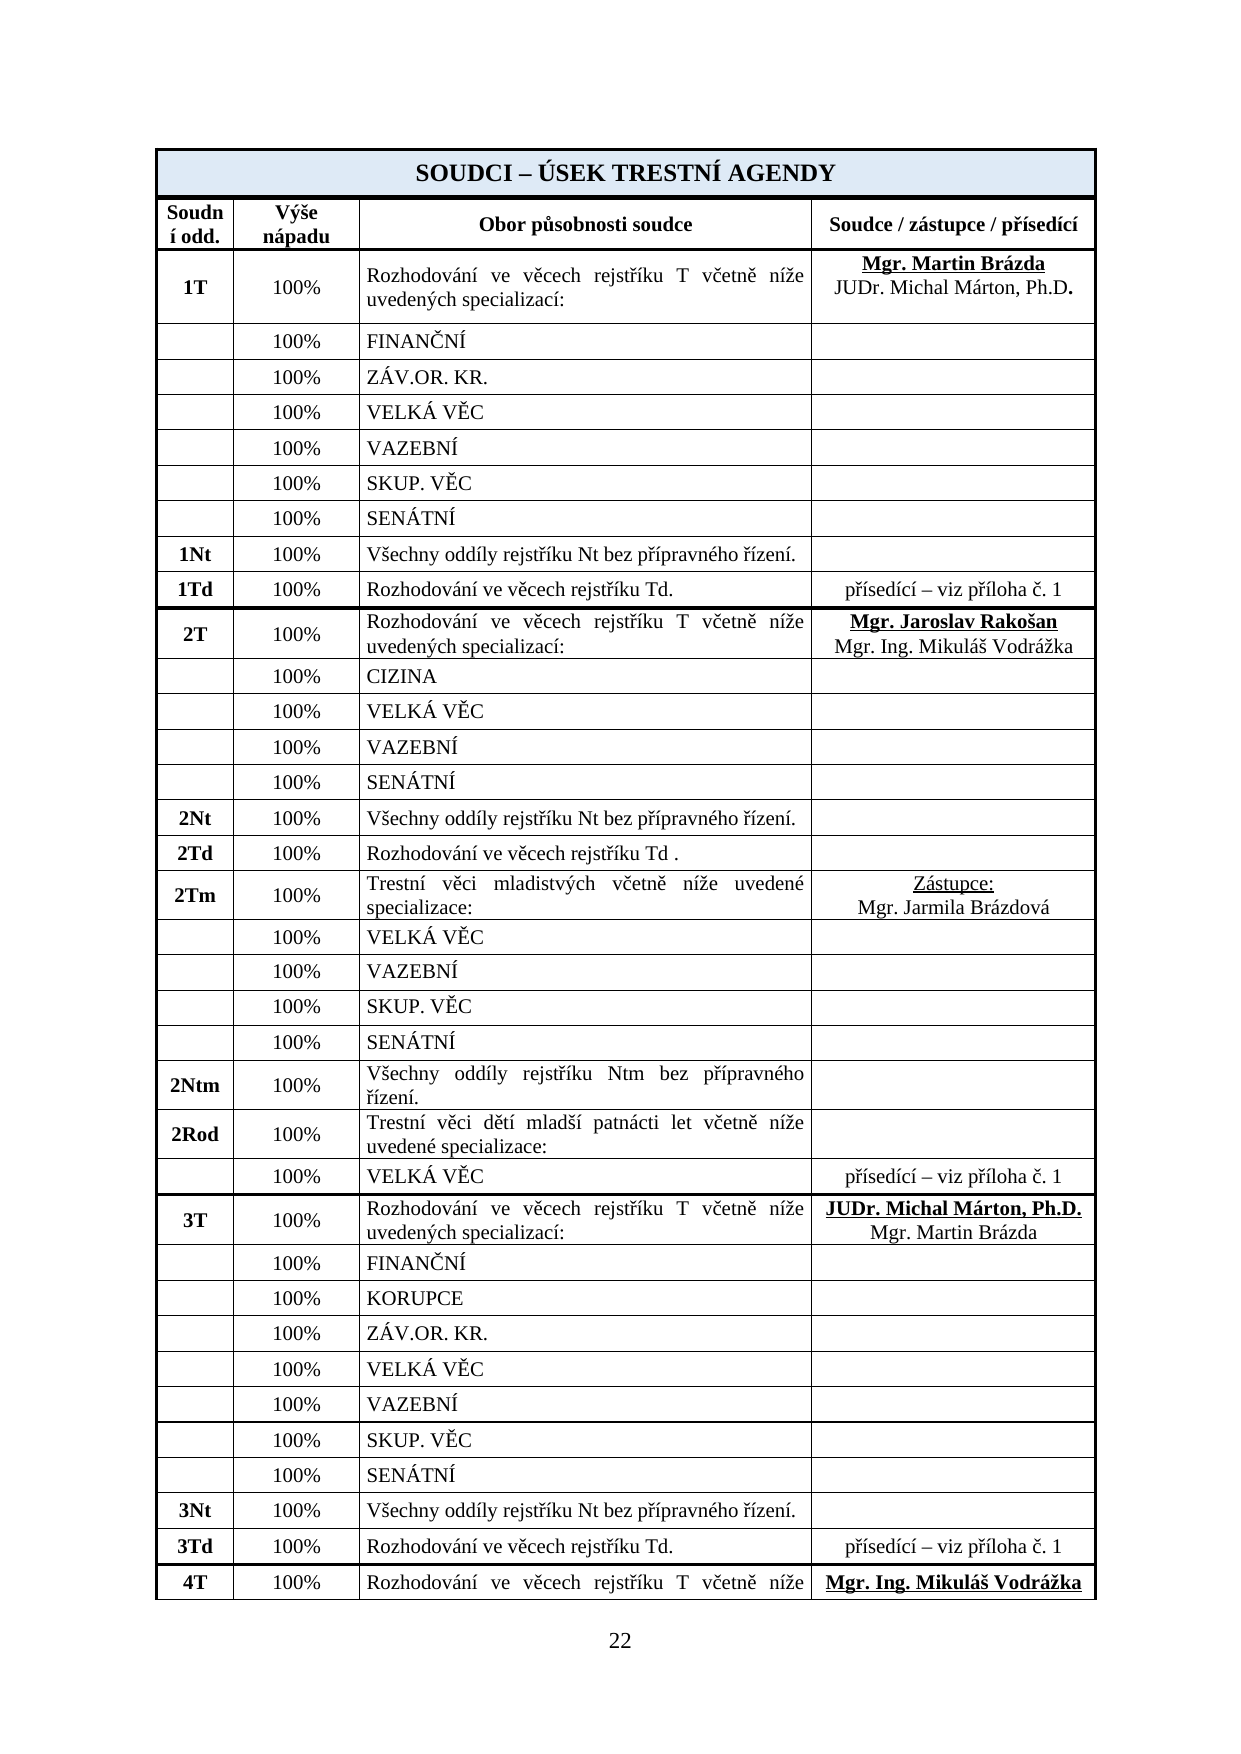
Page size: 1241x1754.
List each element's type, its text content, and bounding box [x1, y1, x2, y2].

table_cell 100% [234, 730, 359, 764]
table_cell [158, 1316, 233, 1351]
table_cell 100% [234, 1061, 359, 1109]
table_cell [158, 991, 233, 1025]
table_cell [812, 920, 1094, 954]
table_cell SENÁTNÍ [360, 765, 811, 799]
table_cell [158, 430, 233, 465]
table_cell 100% [234, 1458, 359, 1492]
table_cell SKUP. VĚC [360, 1423, 811, 1457]
table_cell VAZEBNÍ [360, 1387, 811, 1421]
table_cell SKUP. VĚC [360, 466, 811, 500]
table_cell JUDr. Michal Márton, Ph.D. Mgr. Martin Brázda [812, 1196, 1094, 1244]
table_cell VELKÁ VĚC [360, 1352, 811, 1386]
table_cell [812, 1423, 1094, 1457]
table_cell [812, 1387, 1094, 1421]
table_cell 100% [234, 395, 359, 429]
table_cell 100% [234, 1529, 359, 1563]
table_cell [158, 324, 233, 358]
table_cell 100% [234, 920, 359, 954]
table_cell 100% [234, 1196, 359, 1244]
table_cell 100% [234, 955, 359, 989]
table_cell FINANČNÍ [360, 324, 811, 358]
table_cell [158, 659, 233, 693]
table_cell [812, 1110, 1094, 1158]
table_cell [812, 537, 1094, 571]
table_cell 2Td [158, 836, 233, 870]
table_cell 100% [234, 1493, 359, 1528]
table_cell [812, 324, 1094, 358]
table_cell [158, 694, 233, 728]
table_cell 100% [234, 430, 359, 465]
table_cell [158, 360, 233, 394]
table_cell Mgr. Jaroslav Rakošan Mgr. Ing. Mikuláš Vodrážka [812, 610, 1094, 658]
table_cell VELKÁ VĚC [360, 1159, 811, 1193]
table_cell Všechny oddíly rejstříku Nt bez přípravného řízení. [360, 1493, 811, 1528]
table_cell [812, 1352, 1094, 1386]
table_cell [812, 395, 1094, 429]
table_cell 100% [234, 1026, 359, 1060]
table_cell SENÁTNÍ [360, 501, 811, 536]
table_cell 3Td [158, 1529, 233, 1563]
table_cell 100% [234, 800, 359, 835]
table_cell 100% [234, 1316, 359, 1351]
table_cell 100% [234, 1110, 359, 1158]
table_cell ZÁV.OR. KR. [360, 1316, 811, 1351]
table_cell Trestní věci dětí mladší patnácti let včetně níže uvedené specializace: [360, 1110, 811, 1158]
table_cell FINANČNÍ [360, 1245, 811, 1280]
table_cell [812, 1281, 1094, 1315]
table_cell [812, 659, 1094, 693]
table_cell [158, 955, 233, 989]
table_cell [158, 395, 233, 429]
table_cell 100% [234, 871, 359, 919]
table_cell [812, 694, 1094, 728]
table_cell 100% [234, 1566, 359, 1598]
table_cell 100% [234, 1245, 359, 1280]
table_cell SENÁTNÍ [360, 1026, 811, 1060]
table_cell SKUP. VĚC [360, 991, 811, 1025]
table_cell 1T [158, 251, 233, 323]
table_cell Všechny oddíly rejstříku Ntm bez přípravného řízení. [360, 1061, 811, 1109]
table_cell 100% [234, 991, 359, 1025]
table_cell [812, 360, 1094, 394]
table_cell [812, 501, 1094, 536]
table_cell [158, 1352, 233, 1386]
table_cell CIZINA [360, 659, 811, 693]
table_cell [158, 1245, 233, 1280]
table_cell [812, 466, 1094, 500]
table_cell přísedící – viz příloha č. 1 [812, 1529, 1094, 1563]
table_cell 100% [234, 501, 359, 536]
table_cell Rozhodování ve věcech rejstříku Td . [360, 836, 811, 870]
table_cell KORUPCE [360, 1281, 811, 1315]
table_cell 100% [234, 659, 359, 693]
table_cell 100% [234, 610, 359, 658]
table_cell Rozhodování ve věcech rejstříku T včetně níže uvedených specializací: [360, 610, 811, 658]
table_cell [812, 1493, 1094, 1528]
table_cell [158, 1281, 233, 1315]
table_cell Všechny oddíly rejstříku Nt bez přípravného řízení. [360, 800, 811, 835]
table_cell [812, 1245, 1094, 1280]
table_cell 2Rod [158, 1110, 233, 1158]
table_cell [158, 1159, 233, 1193]
table_cell Výše nápadu [234, 200, 359, 248]
table_cell [158, 1026, 233, 1060]
table_cell Rozhodování ve věcech rejstříku T včetně níže uvedených specializací: [360, 251, 811, 323]
table_cell Soudce / zástupce / přísedící [812, 200, 1094, 248]
table_cell 3T [158, 1196, 233, 1244]
table_cell 100% [234, 1281, 359, 1315]
table_cell Rozhodování ve věcech rejstříku Td. [360, 572, 811, 606]
table_cell [812, 836, 1094, 870]
table_cell [158, 1423, 233, 1457]
table_cell [812, 1458, 1094, 1492]
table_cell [812, 1566, 1094, 1598]
table_cell 1Td [158, 572, 233, 606]
table_header SOUDCI – ÚSEK TRESTNÍ AGENDY [158, 151, 1094, 195]
table_cell 100% [234, 324, 359, 358]
table_cell 2Nt [158, 800, 233, 835]
table_cell Obor působnosti soudce [360, 200, 811, 248]
table_cell [812, 955, 1094, 989]
table_cell VELKÁ VĚC [360, 395, 811, 429]
table_cell VELKÁ VĚC [360, 920, 811, 954]
table_cell Rozhodování ve věcech rejstříku Td. [360, 1529, 811, 1563]
table_cell 2Ntm [158, 1061, 233, 1109]
table_cell 100% [234, 360, 359, 394]
table_cell přísedící – viz příloha č. 1 [812, 572, 1094, 606]
table_cell [158, 920, 233, 954]
table_cell Rozhodování ve věcech rejstříku T včetně níže uvedených specializací: [360, 1196, 811, 1244]
table_cell Zástupce: Mgr. Jarmila Brázdová [812, 871, 1094, 919]
table_cell přísedící – viz příloha č. 1 [812, 1159, 1094, 1193]
table_cell [158, 501, 233, 536]
table_cell [812, 800, 1094, 835]
table_cell VAZEBNÍ [360, 955, 811, 989]
table_cell [812, 430, 1094, 465]
table_cell [812, 1026, 1094, 1060]
table_cell SENÁTNÍ [360, 1458, 811, 1492]
table_cell 2T [158, 610, 233, 658]
table_cell [158, 730, 233, 764]
table_cell [812, 730, 1094, 764]
table_cell Soudní odd. [158, 200, 233, 248]
table_cell [158, 1458, 233, 1492]
table_cell 2Tm [158, 871, 233, 919]
table_cell 100% [234, 572, 359, 606]
table_cell 100% [234, 466, 359, 500]
table_cell [812, 1316, 1094, 1351]
table_cell 3Nt [158, 1493, 233, 1528]
table_cell VAZEBNÍ [360, 430, 811, 465]
table_cell 100% [234, 537, 359, 571]
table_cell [360, 1566, 811, 1598]
table_cell 100% [234, 251, 359, 323]
table_cell ZÁV.OR. KR. [360, 360, 811, 394]
table_cell [812, 991, 1094, 1025]
table_cell 100% [234, 1352, 359, 1386]
table_cell 100% [234, 1423, 359, 1457]
table_cell 100% [234, 836, 359, 870]
table_cell [158, 765, 233, 799]
table_cell VELKÁ VĚC [360, 694, 811, 728]
table_cell Mgr. Martin Brázda JUDr. Michal Márton, Ph.D. [812, 251, 1094, 323]
table_cell 1Nt [158, 537, 233, 571]
table_cell 100% [234, 694, 359, 728]
table_cell 100% [234, 765, 359, 799]
table_cell [812, 1061, 1094, 1109]
table_cell 100% [234, 1159, 359, 1193]
table_cell [158, 466, 233, 500]
table_cell [812, 765, 1094, 799]
table_cell [158, 1387, 233, 1421]
table_cell 100% [234, 1387, 359, 1421]
table_cell 4T [158, 1566, 233, 1598]
table_cell VAZEBNÍ [360, 730, 811, 764]
table_cell Trestní věci mladistvých včetně níže uvedené specializace: [360, 871, 811, 919]
table_cell Všechny oddíly rejstříku Nt bez přípravného řízení. [360, 537, 811, 571]
